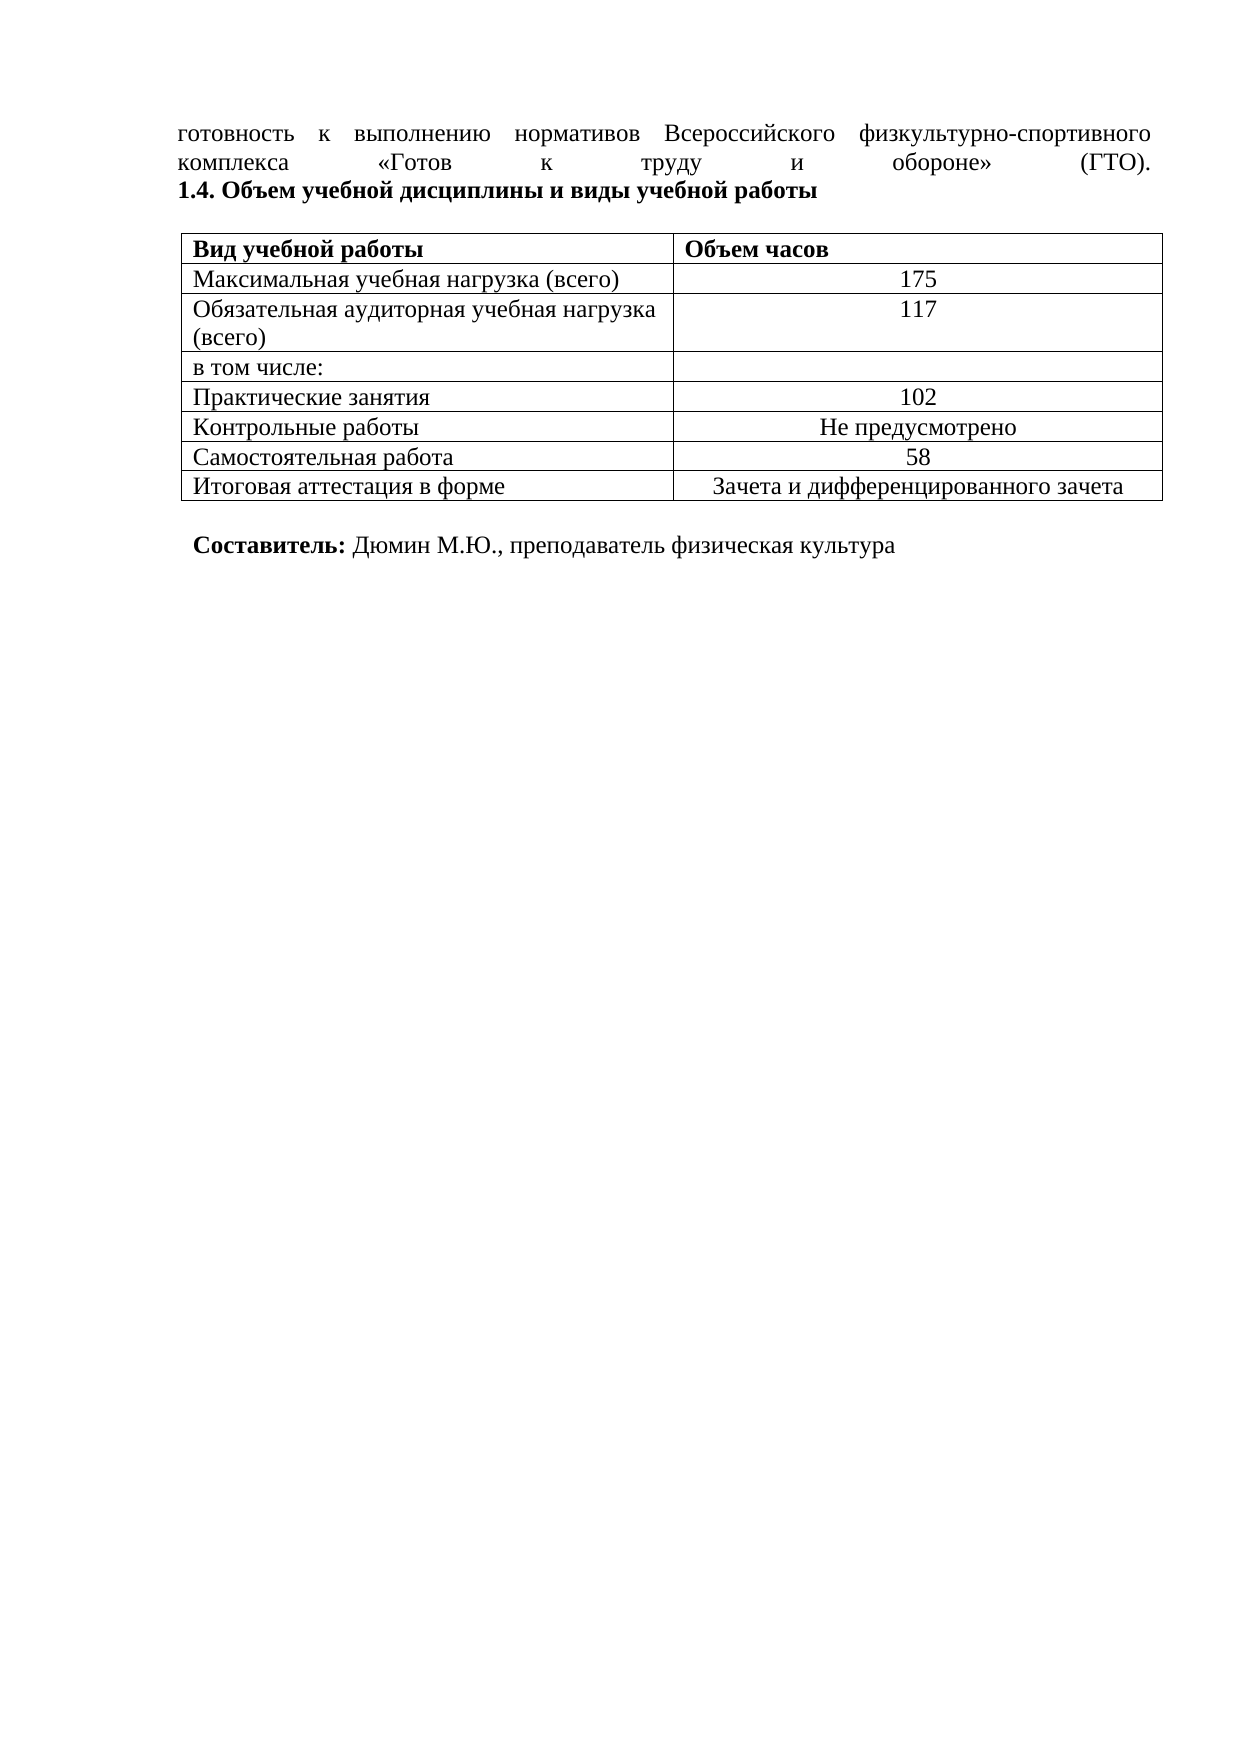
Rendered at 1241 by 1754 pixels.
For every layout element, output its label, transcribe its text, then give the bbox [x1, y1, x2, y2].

table_cell Максимальная учебная нагрузка (всего) [182, 264, 673, 293]
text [177, 118, 1152, 204]
table_cell в том числе: [182, 352, 673, 381]
table_cell Обязательная аудиторная учебная нагрузка (всего) [182, 294, 673, 351]
table_cell 117 [674, 294, 1162, 351]
text Составитель: Дюмин М.Ю., преподаватель физическая культура [193, 530, 1152, 559]
table_header Вид учебной работы [182, 234, 673, 263]
table_cell Самостоятельная работа [182, 442, 673, 470]
table_cell 58 [674, 442, 1162, 470]
table_cell [674, 352, 1162, 381]
table_cell 102 [674, 382, 1162, 411]
table_cell Практические занятия [182, 382, 673, 411]
table_cell Зачета и дифференцированного зачета [674, 471, 1162, 500]
table_cell Контрольные работы [182, 412, 673, 441]
table_cell Не предусмотрено [674, 412, 1162, 441]
table_cell 175 [674, 264, 1162, 293]
table_cell Итоговая аттестация в форме [182, 471, 673, 500]
table_header Объем часов [674, 234, 1162, 263]
